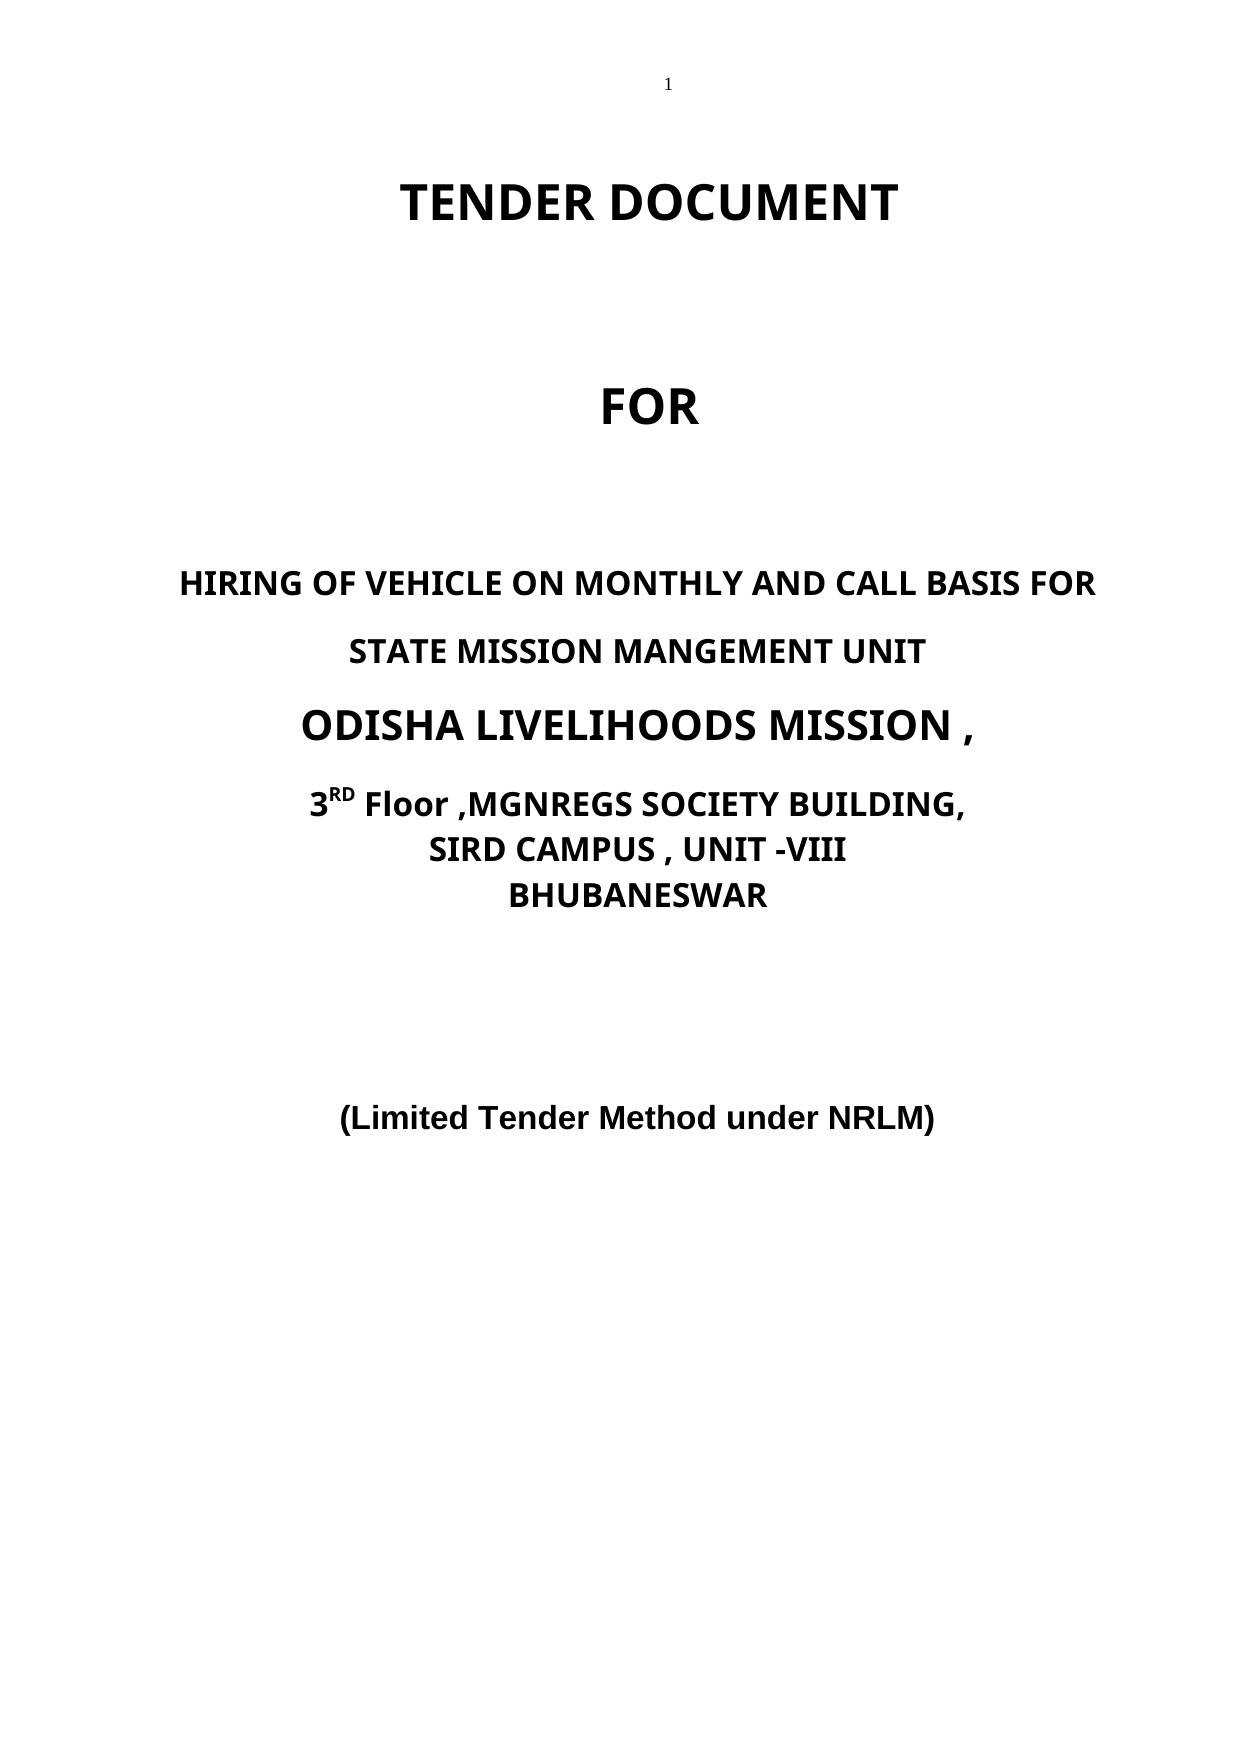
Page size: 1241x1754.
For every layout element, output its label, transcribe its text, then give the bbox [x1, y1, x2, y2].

text ODISHA LIVELIHOODS MISSION , [150, 696, 1125, 752]
text HIRING OF VEHICLE ON MONTHLY AND CALL BASIS FOR STATE MISSION MANGEMENT UNIT [150, 559, 1125, 673]
text SIRD CAMPUS , UNIT -VIII [150, 826, 1125, 871]
text TENDER DOCUMENT [173, 166, 1125, 234]
text FOR [173, 371, 1125, 439]
text BHUBANESWAR [150, 871, 1125, 917]
text (Limited Tender Method under NRLM) [150, 1098, 1125, 1137]
text 3RD Floor ,MGNREGS SOCIETY BUILDING, [150, 781, 1125, 826]
